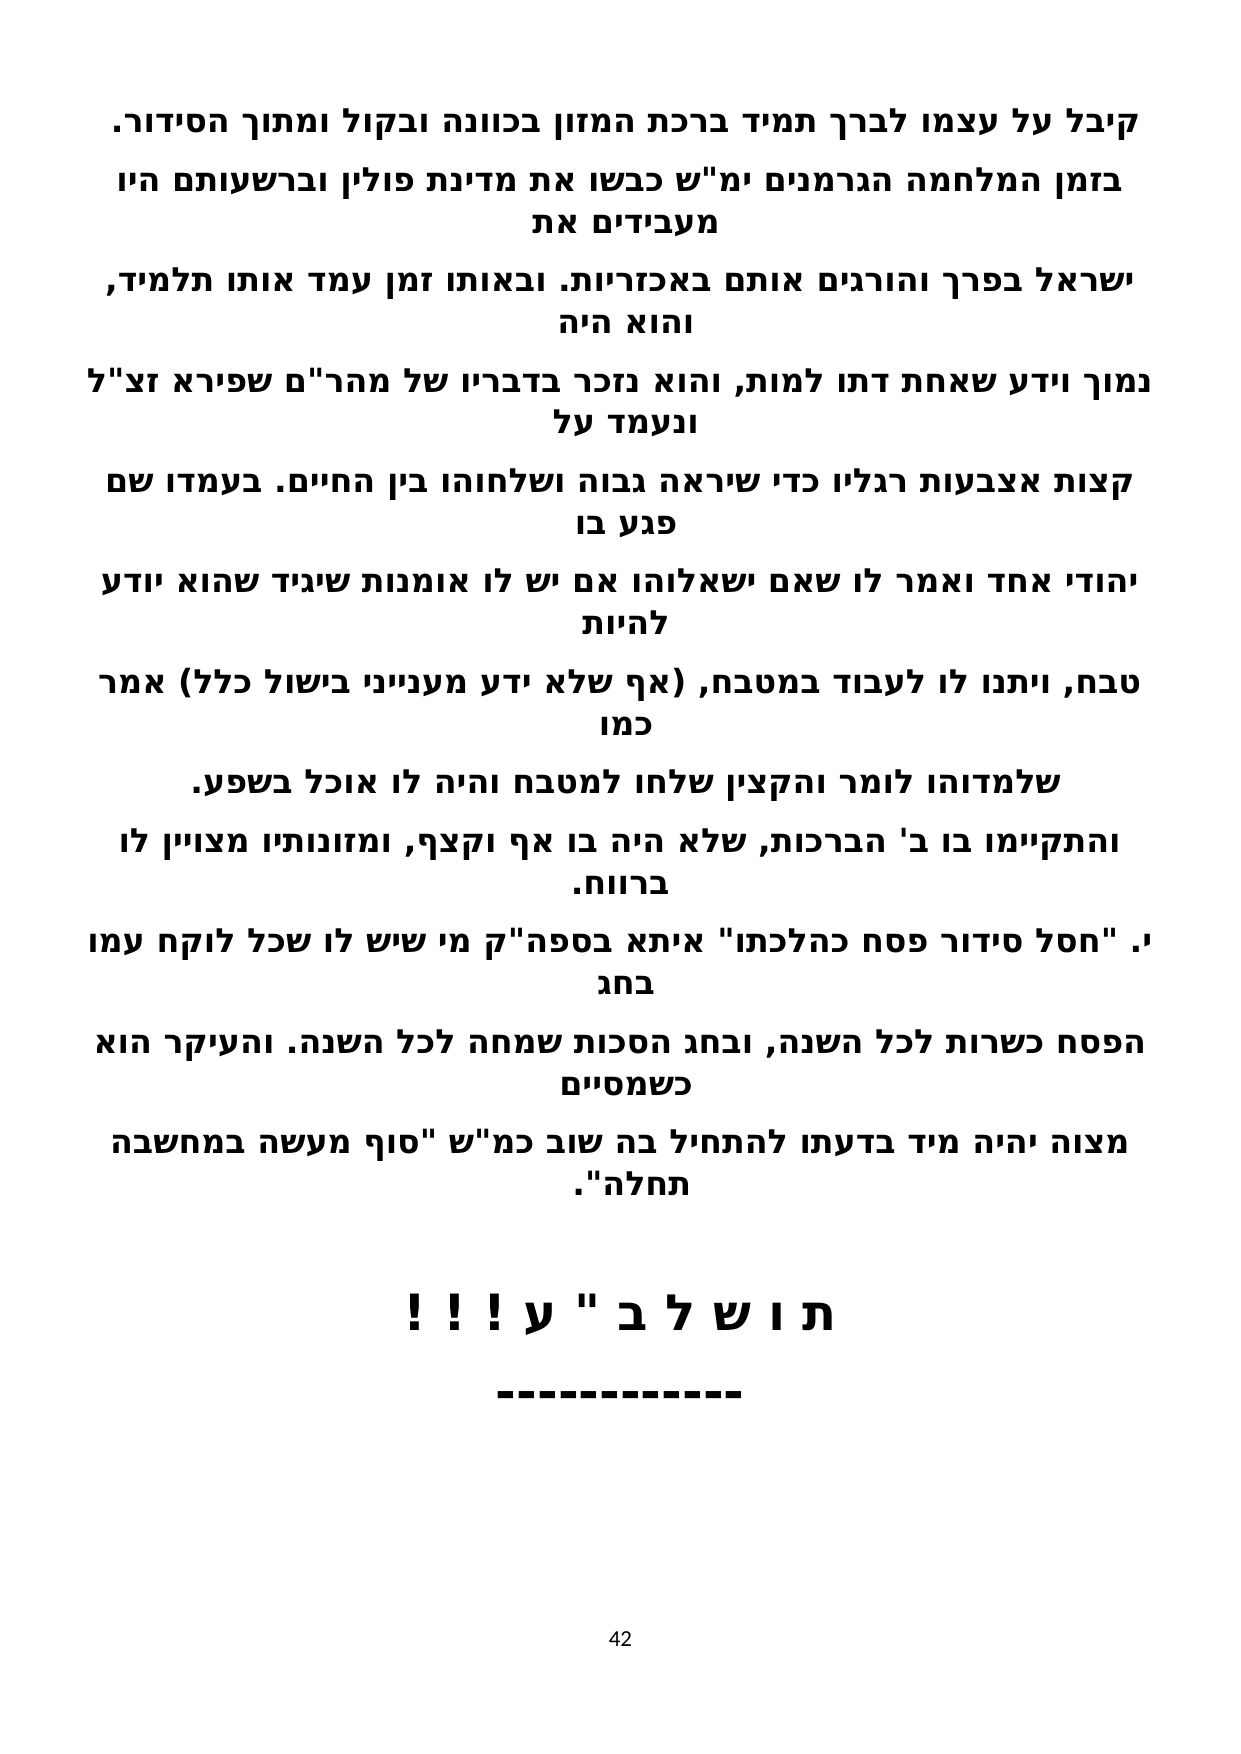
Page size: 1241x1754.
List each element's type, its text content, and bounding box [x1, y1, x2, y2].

text קיבל על עצמו לברך תמיד ברכת המזון בכוונה ובקול ומתוך הסידור. [75, 102, 1165, 141]
text מצוה יהיה מיד בדעתו להתחיל בה שוב כמ"ש "סוף מעשה במחשבה תחלה". [75, 1123, 1165, 1203]
text נמוך וידע שאחת דתו למות, והוא נזכר בדבריו של מהר"ם שפירא זצ"ל ונעמד על [75, 361, 1165, 442]
text הפסח כשרות לכל השנה, ובחג הסכות שמחה לכל השנה. והעיקר הוא כשמסיים [75, 1022, 1165, 1103]
text ת ו ש ל ב " ע ! ! ! [75, 1284, 1165, 1342]
text קצות אצבעות רגליו כדי שיראה גבוה ושלחוהו בין החיים. בעמדו שם פגע בו [75, 462, 1165, 542]
text שלמדוהו לומר והקצין שלחו למטבח והיה לו אוכל בשפע. [75, 763, 1165, 802]
text והתקיימו בו ב' הברכות, שלא היה בו אף וקצף, ומזונותיו מצויין לו ברווח. [75, 821, 1165, 902]
text י. "חסל סידור פסח כהלכתו" איתא בספה"ק מי שיש לו שכל לוקח עמו בחג [75, 922, 1165, 1002]
text טבח, ויתנו לו לעבוד במטבח, (אף שלא ידע מענייני בישול כלל) אמר כמו [75, 662, 1165, 743]
text ------------ [75, 1363, 1165, 1421]
text יהודי אחד ואמר לו שאם ישאלוהו אם יש לו אומנות שיגיד שהוא יודע להיות [75, 562, 1165, 643]
text בזמן המלחמה הגרמנים ימ"ש כבשו את מדינת פולין וברשעותם היו מעבידים את [75, 160, 1165, 241]
text ישראל בפרך והורגים אותם באכזריות. ובאותו זמן עמד אותו תלמיד, והוא היה [75, 261, 1165, 341]
